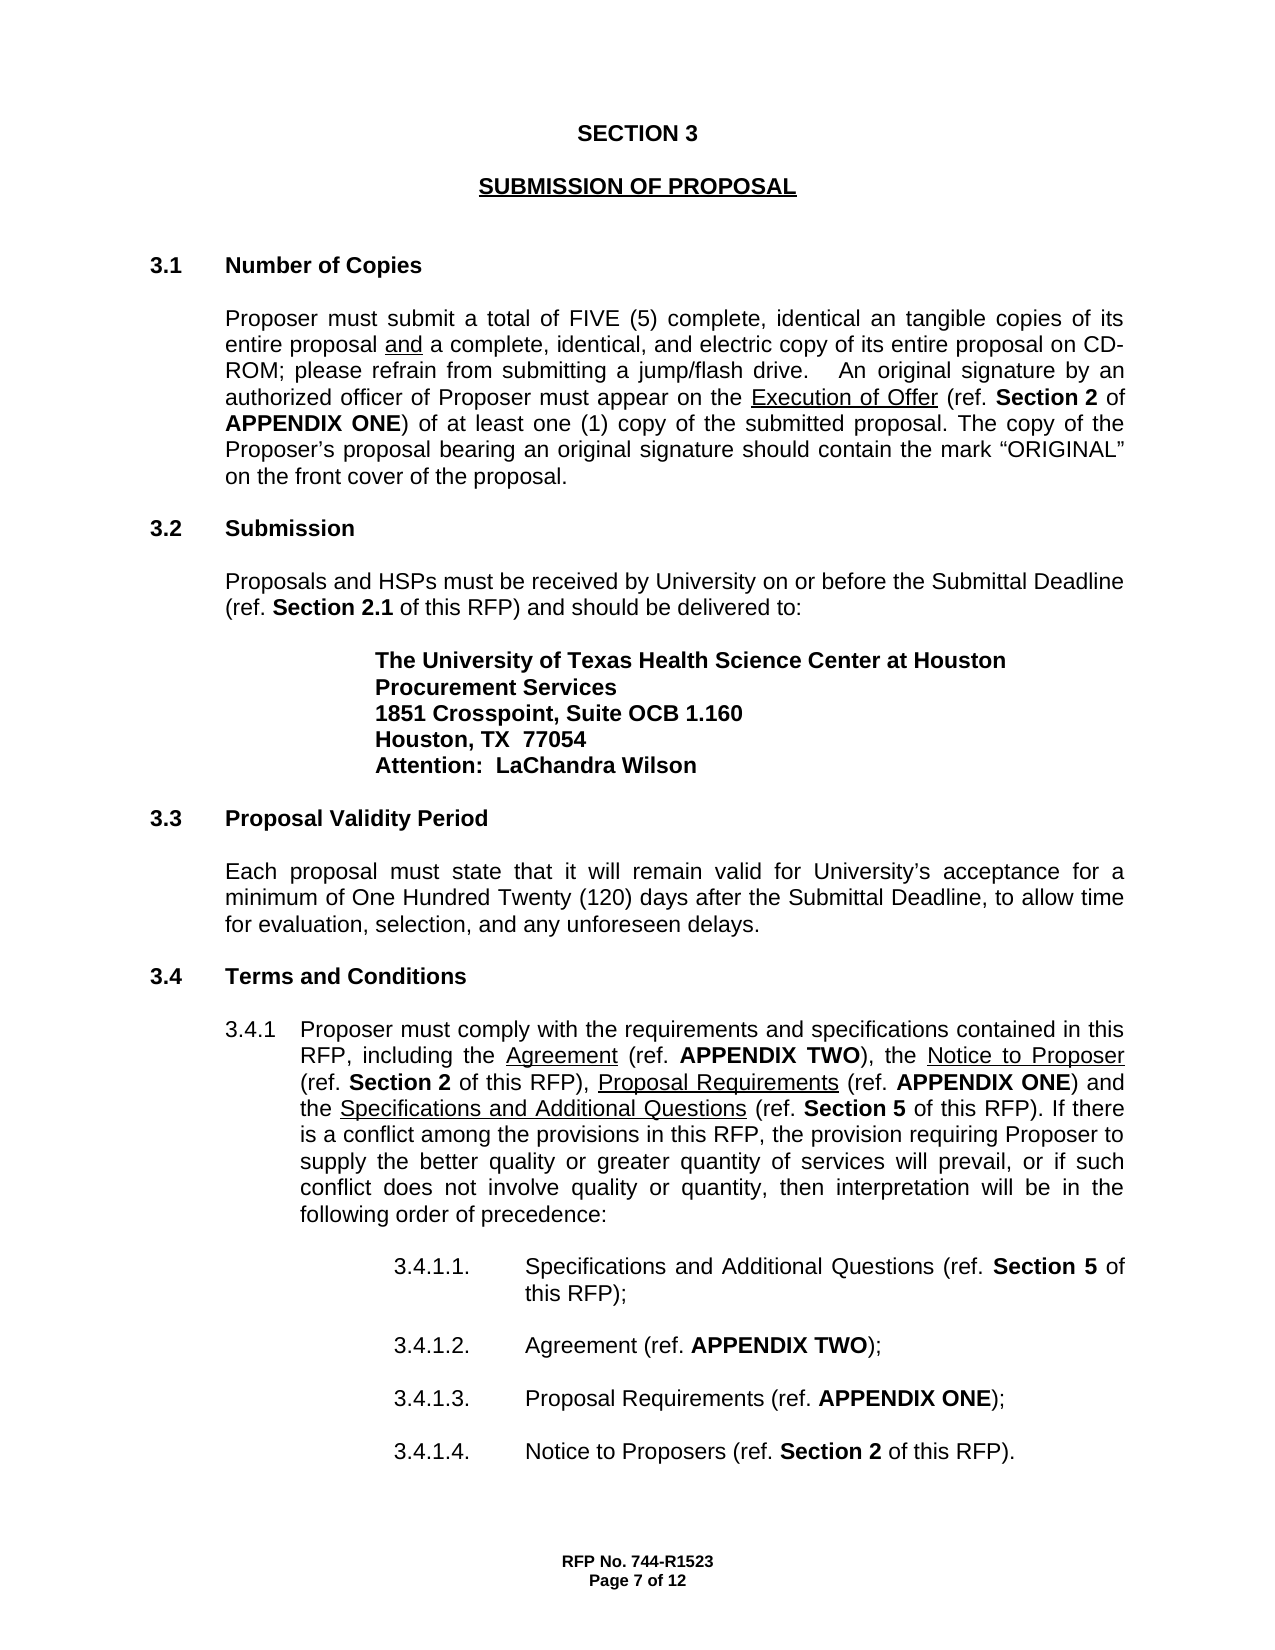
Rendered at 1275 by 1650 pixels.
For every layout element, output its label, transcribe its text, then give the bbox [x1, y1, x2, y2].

text 3.3 Proposal Validity Period [150, 805, 1125, 832]
text 3.1 Number of Copies [150, 252, 1125, 278]
text 3.4.1.1. Specifications and Additional Questions (ref. Section 5 of this RFP); [300, 1253, 1125, 1306]
text 1851 Crosspoint, Suite OCB 1.160 [375, 700, 1125, 726]
text Houston, TX 77054 [375, 726, 1125, 752]
text SUBMISSION OF PROPOSAL [150, 173, 1125, 199]
text Procurement Services [375, 673, 1125, 700]
text 3.4.1.2. Agreement (ref. APPENDIX TWO); [300, 1332, 1125, 1359]
text Proposer must submit a total of FIVE (5) complete, identical an tangible copies of its entire proposal and a complete, identical, and electric copy of its entire proposal on CD-ROM; please refrain from submitting a jump/flash drive. An original signature by an authorized officer of Proposer must appear on the Execution of Offer (ref. Section 2 of APPENDIX ONE) of at least one (1) copy of the submitted proposal. The copy of the Proposer’s proposal bearing an original signature should contain the mark “ORIGINAL” on the front cover of the proposal. [225, 304, 1125, 489]
text Each proposal must state that it will remain valid for University’s acceptance for a minimum of One Hundred Twenty (120) days after the Submittal Deadline, to allow time for evaluation, selection, and any unforeseen delays. [225, 858, 1125, 937]
text Attention: LaChandra Wilson [375, 752, 1125, 779]
text The University of Texas Health Science Center at Houston [375, 647, 1125, 673]
text 3.4.1.3. Proposal Requirements (ref. APPENDIX ONE); [300, 1385, 1125, 1411]
text SECTION 3 [150, 120, 1125, 146]
text Proposals and HSPs must be received by University on or before the Submittal Deadline (ref. Section 2.1 of this RFP) and should be delivered to: [225, 568, 1125, 621]
text 3.4 Terms and Conditions [150, 963, 1125, 990]
text 3.4.1.4. Notice to Proposers (ref. Section 2 of this RFP). [150, 1438, 1125, 1464]
text 3.4.1 Proposer must comply with the requirements and specifications contained in this RFP, including the Agreement (ref. APPENDIX TWO), the Notice to Proposer (ref. Section 2 of this RFP), Proposal Requirements (ref. APPENDIX ONE) and the Specifications and Additional Questions (ref. Section 5 of this RFP). If there is a conflict among the provisions in this RFP, the provision requiring Proposer to supply the better quality or greater quantity of services will prevail, or if such conflict does not involve quality or quantity, then interpretation will be in the following order of precedence: [225, 1016, 1125, 1227]
text 3.2 Submission [150, 515, 1125, 542]
